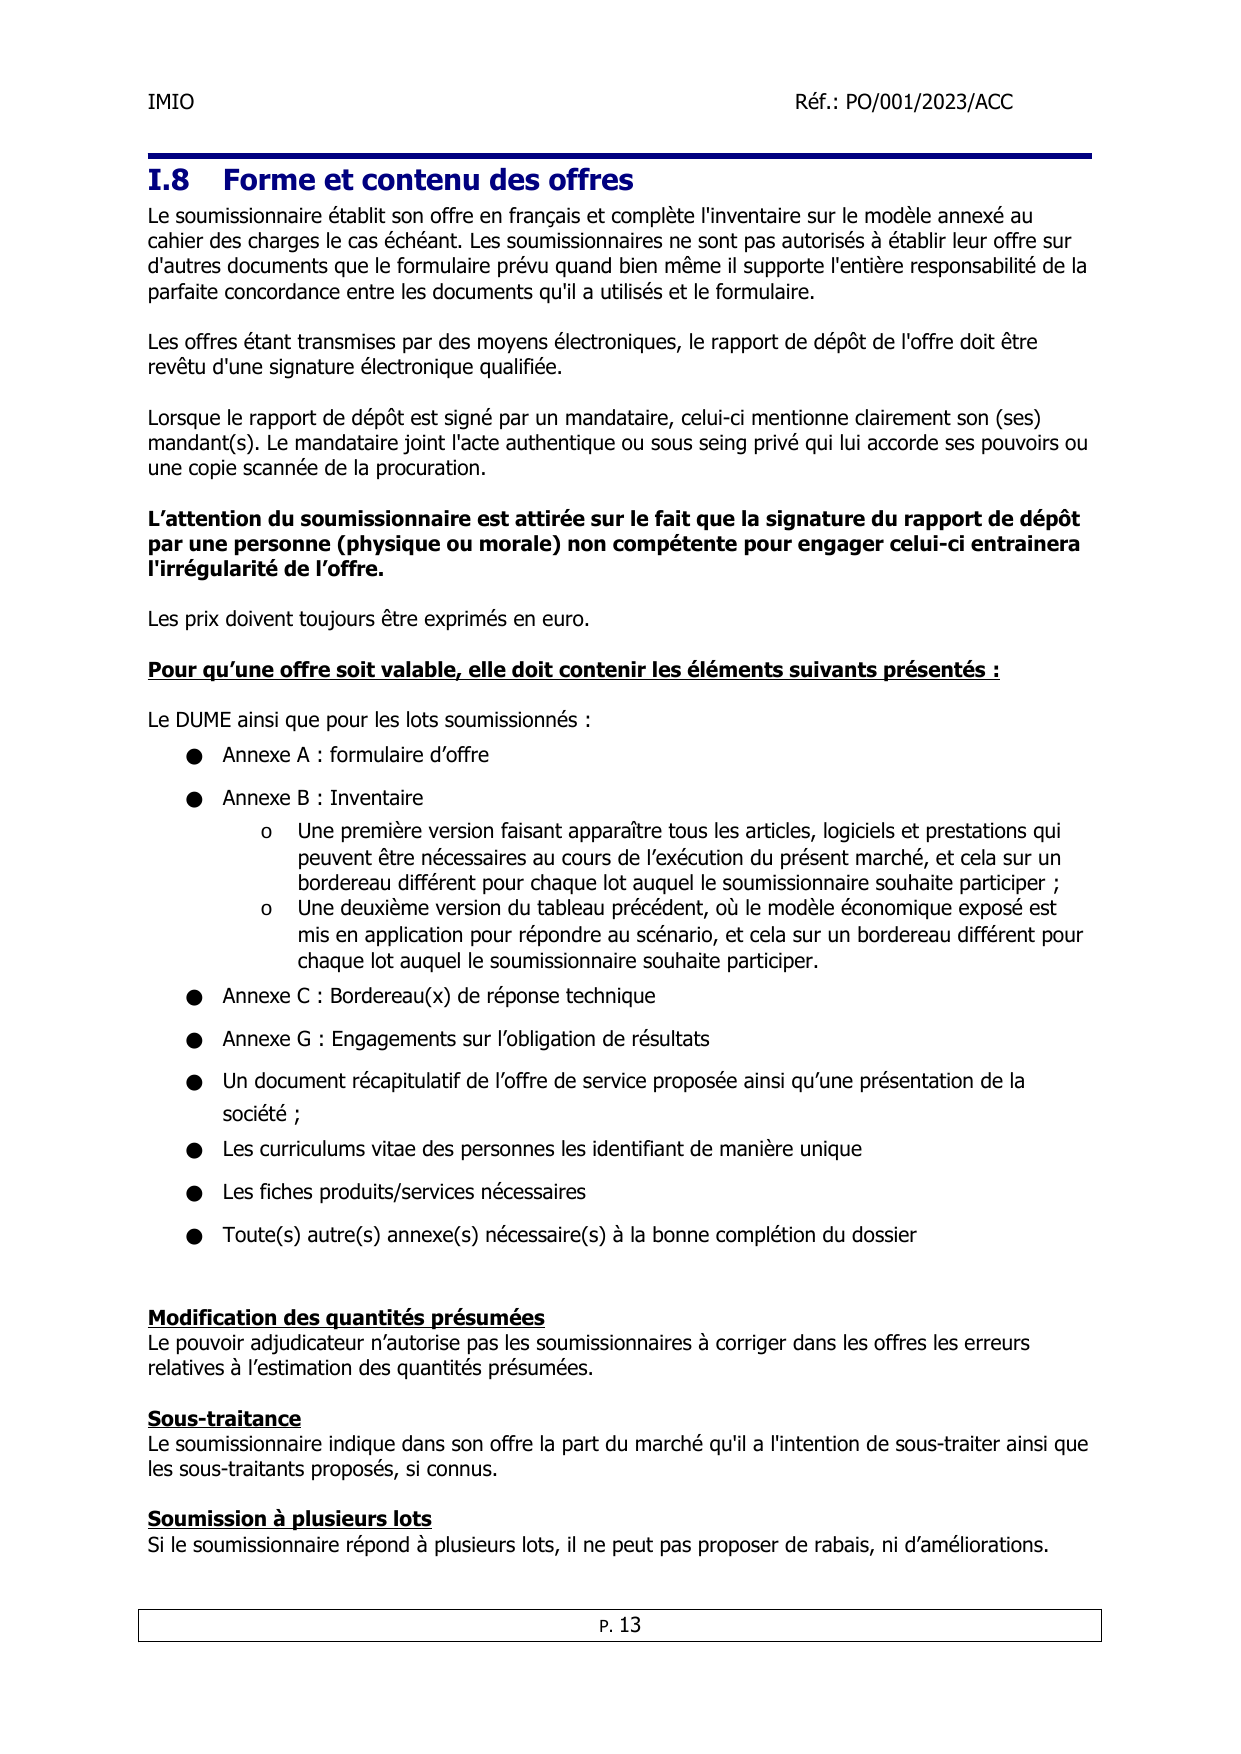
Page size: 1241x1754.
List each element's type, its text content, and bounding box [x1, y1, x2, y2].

list Une première version faisant apparaître tous les articles, logiciels et prestations qui peuvent être nécessaires au cours de l’exécution du présent marché, et cela sur un bordereau différent pour chaque lot auquel le soumissionnaire souhaite participer ; [260, 817, 1092, 895]
text Le DUME ainsi que pour les lots soumissionnés : [148, 707, 1092, 732]
text Modification des quantités présumées [148, 1304, 1092, 1329]
text Le soumissionnaire indique dans son offre la part du marché qu'il a l'intention de sous-traiter ainsi que les sous-traitants proposés, si connus. [148, 1430, 1092, 1481]
text Lorsque le rapport de dépôt est signé par un mandataire, celui-ci mentionne clairement son (ses) mandant(s). Le mandataire joint l'acte authentique ou sous seing privé qui lui accorde ses pouvoirs ou une copie scannée de la procuration. [148, 404, 1092, 480]
list Annexe A : formulaire d’offre [185, 732, 1092, 775]
list Les curriculums vitae des personnes les identifiant de manière unique [185, 1126, 1092, 1168]
text Sous-traitance [148, 1405, 1092, 1430]
list Les fiches produits/services nécessaires [185, 1168, 1092, 1211]
list Un document récapitulatif de l’offre de service proposée ainsi qu’une présentation de la société ; [185, 1058, 1092, 1126]
subtitle Forme et contenu des offres [148, 159, 1092, 196]
text Si le soumissionnaire répond à plusieurs lots, il ne peut pas proposer de rabais, ni d’améliorations. [148, 1531, 1092, 1556]
text Le pouvoir adjudicateur n’autorise pas les soumissionnaires à corriger dans les offres les erreurs relatives à l’estimation des quantités présumées. [148, 1329, 1092, 1380]
list Annexe C : Bordereau(x) de réponse technique [185, 972, 1092, 1015]
text Le soumissionnaire établit son offre en français et complète l'inventaire sur le modèle annexé au cahier des charges le cas échéant. Les soumissionnaires ne sont pas autorisés à établir leur offre sur d'autres documents que le formulaire prévu quand bien même il supporte l'entière responsabilité de la parfaite concordance entre les documents qu'il a utilisés et le formulaire. [148, 203, 1092, 303]
text Soumission à plusieurs lots [148, 1506, 1092, 1531]
text Les prix doivent toujours être exprimés en euro. [148, 606, 1092, 631]
list Annexe G : Engagements sur l’obligation de résultats [185, 1015, 1092, 1058]
text Pour qu’une offre soit valable, elle doit contenir les éléments suivants présentés : [148, 656, 1092, 682]
list Toute(s) autre(s) annexe(s) nécessaire(s) à la bonne complétion du dossier [185, 1211, 1092, 1254]
text Les offres étant transmises par des moyens électroniques, le rapport de dépôt de l'offre doit être revêtu d'une signature électronique qualifiée. [148, 329, 1092, 379]
list Annexe B : Inventaire [185, 775, 1092, 817]
list Une deuxième version du tableau précédent, où le modèle économique exposé est mis en application pour répondre au scénario, et cela sur un bordereau différent pour chaque lot auquel le soumissionnaire souhaite participer. [260, 895, 1092, 972]
text L’attention du soumissionnaire est attirée sur le fait que la signature du rapport de dépôt par une personne (physique ou morale) non compétente pour engager celui-ci entrainera l'irrégularité de l’offre. [148, 505, 1092, 581]
